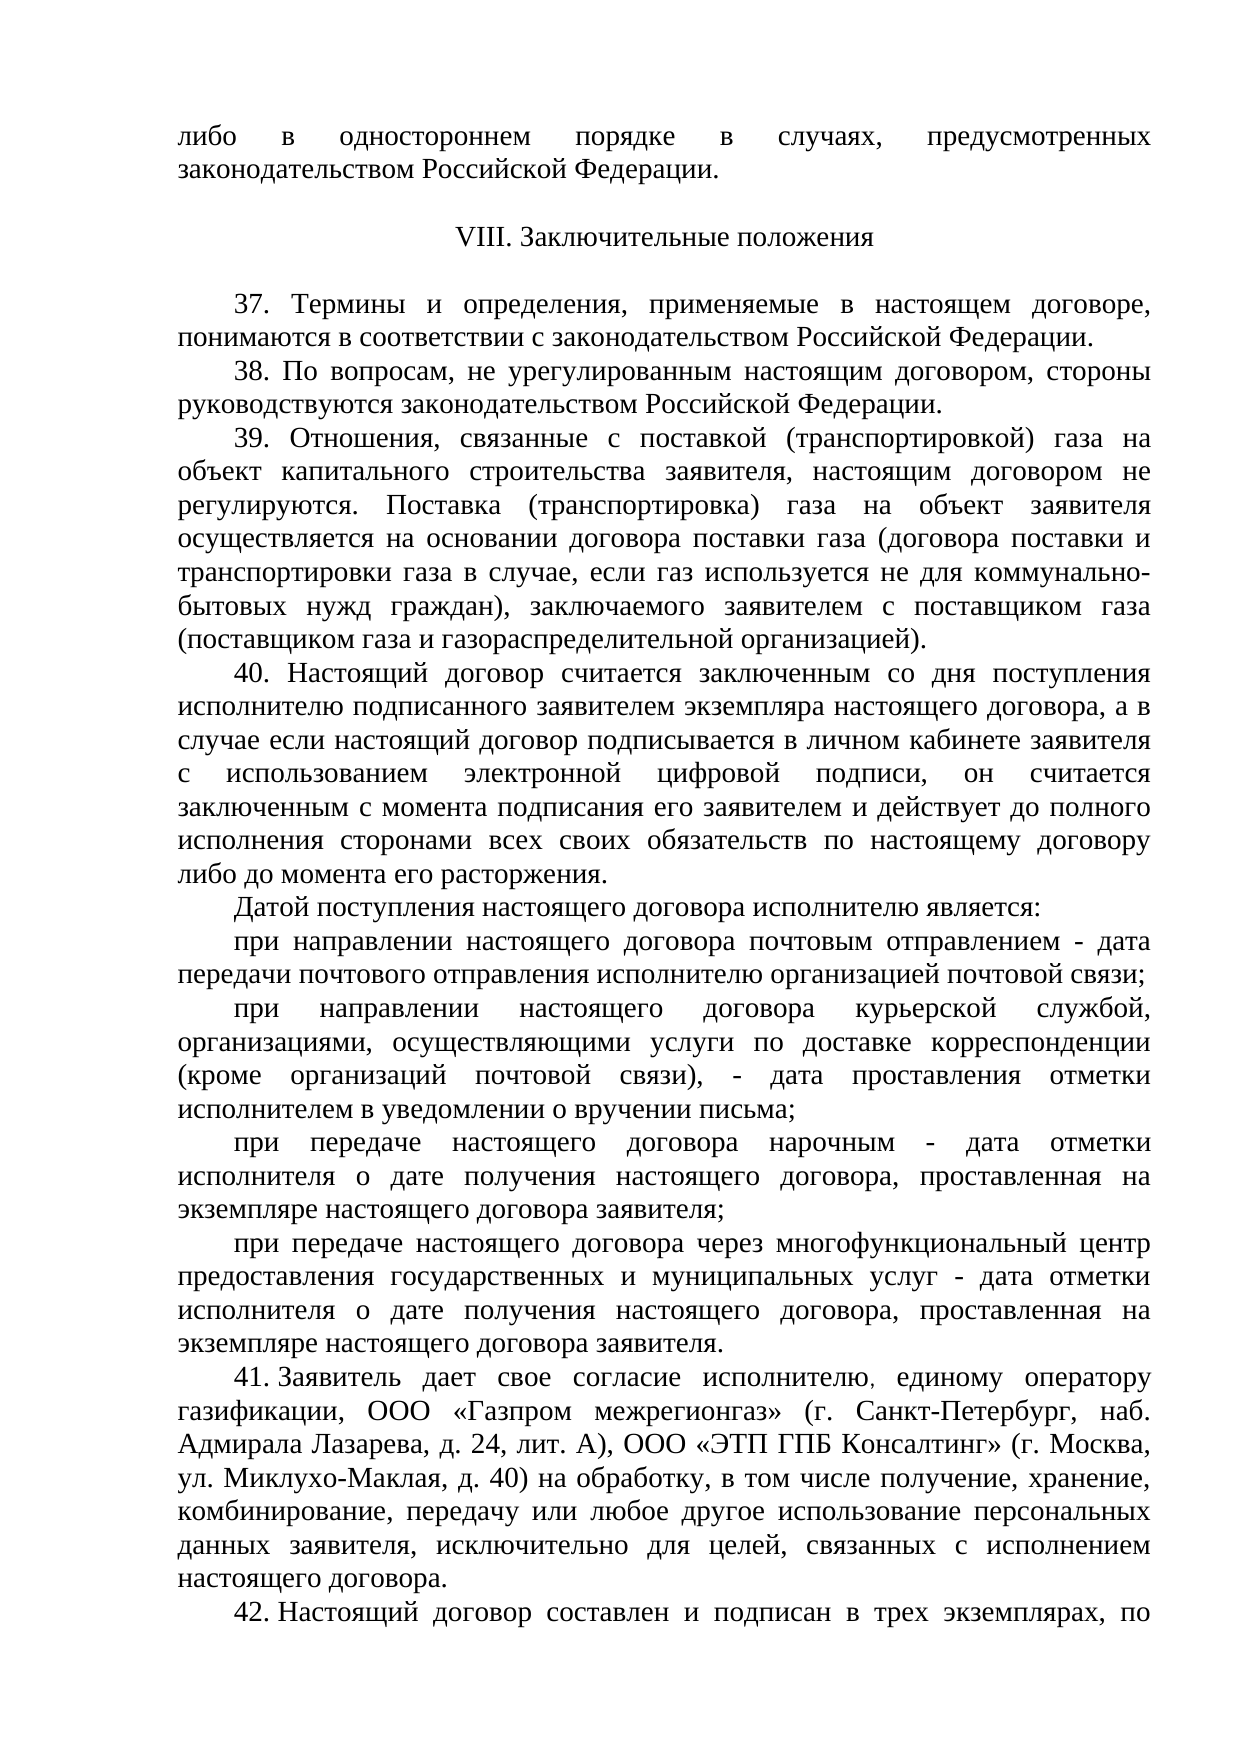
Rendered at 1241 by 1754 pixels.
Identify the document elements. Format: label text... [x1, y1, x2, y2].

text при передаче настоящего договора через многофункциональный центр предоставления государственных и муниципальных услуг - дата отметки исполнителя о дате получения настоящего договора, проставленная на экземпляре настоящего договора заявителя. [177, 1225, 1152, 1359]
text 41. Заявитель дает свое согласие исполнителю, единому оператору газификации, ООО «Газпром межрегионгаз» (г. Санкт-Петербург, наб. Адмирала Лазарева, д. 24, лит. А), ООО «ЭТП ГПБ Консалтинг» (г. Москва, ул. Миклухо-Маклая, д. 40) на обработку, в том числе получение, хранение, комбинирование, передачу или любое другое использование персональных данных заявителя, исключительно для целей, связанных с исполнением настоящего договора. [177, 1359, 1152, 1594]
text 37. Термины и определения, применяемые в настоящем договоре, понимаются в соответствии с законодательством Российской Федерации. [177, 286, 1152, 353]
text 39. Отношения, связанные с поставкой (транспортировкой) газа на объект капитального строительства заявителя, настоящим договором не регулируются. Поставка (транспортировка) газа на объект заявителя осуществляется на основании договора поставки газа (договора поставки и транспортировки газа в случае, если газ используется не для коммунально-бытовых нужд граждан), заключаемого заявителем с поставщиком газа (поставщиком газа и газораспределительной организацией). [177, 420, 1152, 655]
text 40. Настоящий договор считается заключенным со дня поступления исполнителю подписанного заявителем экземпляра настоящего договора, а в случае если настоящий договор подписывается в личном кабинете заявителя с использованием электронной цифровой подписи, он считается заключенным с момента подписания его заявителем и действует до полного исполнения сторонами всех своих обязательств по настоящему договору либо до момента его расторжения. [177, 655, 1152, 889]
text при направлении настоящего договора почтовым отправлением - дата передачи почтового отправления исполнителю организацией почтовой связи; [177, 923, 1152, 990]
text 38. По вопросам, не урегулированным настоящим договором, стороны руководствуются законодательством Российской Федерации. [177, 353, 1152, 420]
text при передаче настоящего договора нарочным - дата отметки исполнителя о дате получения настоящего договора, проставленная на экземпляре настоящего договора заявителя; [177, 1124, 1152, 1225]
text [177, 1594, 1152, 1627]
text Датой поступления настоящего договора исполнителю является: [177, 889, 1152, 923]
text при направлении настоящего договора курьерской службой, организациями, осуществляющими услуги по доставке корреспонденции (кроме организаций почтовой связи), - дата проставления отметки исполнителем в уведомлении о вручении письма; [177, 990, 1152, 1124]
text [177, 118, 1152, 185]
text VIII. Заключительные положения [177, 219, 1152, 252]
